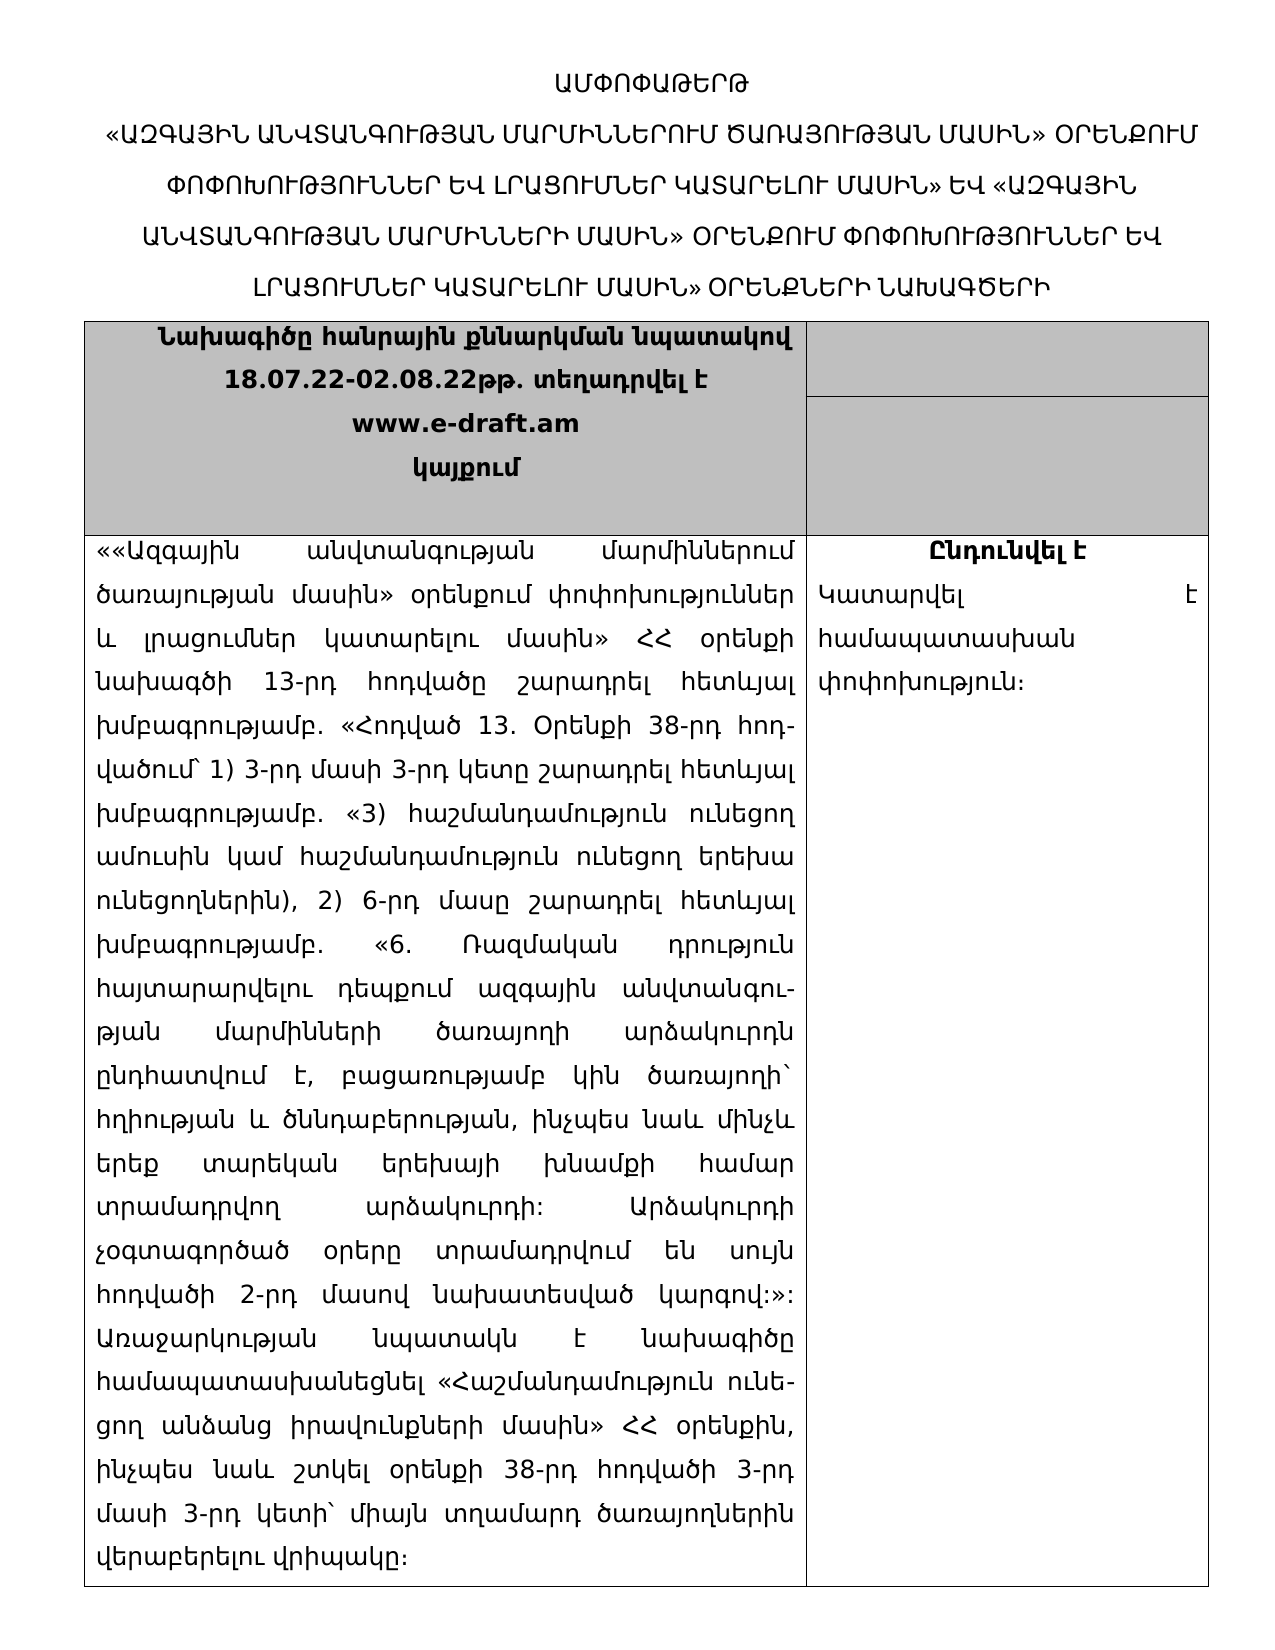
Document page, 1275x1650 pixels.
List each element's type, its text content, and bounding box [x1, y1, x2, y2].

text ԱՄՓՈՓԱԹԵՐԹ [94, 66, 1209, 100]
text «ԱԶԳԱՅԻՆ ԱՆՎՏԱՆԳՈՒԹՅԱՆ ՄԱՐՄԻՆՆԵՐՈՒՄ ԾԱՌԱՅՈՒԹՅԱՆ ՄԱՍԻՆ» ՕՐԵՆՔՈՒՄ ՓՈՓՈԽՈՒԹՅՈՒՆՆԵՐ ԵՎ ԼՐԱՑՈՒՄՆԵՐ ԿԱՏԱՐԵԼՈՒ ՄԱՍԻՆ» ԵՎ «ԱԶԳԱՅԻՆ ԱՆՎՏԱՆԳՈՒԹՅԱՆ ՄԱՐՄԻՆՆԵՐԻ ՄԱՍԻՆ» ՕՐԵՆՔՈՒՄ ՓՈՓՈԽՈՒԹՅՈՒՆՆԵՐ ԵՎ ԼՐԱՑՈՒՄՆԵՐ ԿԱՏԱՐԵԼՈՒ ՄԱՍԻՆ» ՕՐԵՆՔՆԵՐԻ ՆԱԽԱԳԾԵՐԻ [94, 117, 1209, 304]
table_cell ««Ազգային անվտանգության մարմիններում ծառայության մասին» օրենքում փոփոխություններ և լրացումներ կատարելու մասին» ՀՀ օրենքի նախագծի 13-րդ հոդվածը շարադրել հետևյալ խմբագրությամբ. «Հոդված 13. Օրենքի 38-րդ հոդվածում՝ 1) 3-րդ մասի 3-րդ կետը շարադրել հետևյալ խմբագրությամբ. «3) հաշմանդամություն ունեցող ամուսին կամ հաշմանդամություն ունեցող երեխա ունեցողներին), 2) 6-րդ մասը շարադրել հետևյալ խմբագրությամբ. «6. Ռազմական դրություն հայտարարվելու դեպքում ազգային անվտանգության մարմինների ծառայողի արձակուրդն ընդհատվում է, բացառությամբ կին ծառայողի` հղիության և ծննդաբերության, ինչպես նաև մինչև երեք տարեկան երեխայի խնամքի համար տրամադրվող արձակուրդի: Արձակուրդի չօգտագործած օրերը տրամադրվում են սույն հոդվածի 2-րդ մասով նախատեսված կարգով:»: Առաջարկության նպատակն է նախագիծը համապատասխանեցնել «Հաշմանդամություն ունեցող անձանց իրավունքների մասին» ՀՀ օրենքին, ինչպես նաև շտկել օրենքի 38-րդ հոդվածի 3-րդ մասի 3-րդ կետի՝ միայն տղամարդ ծառայողներին վերաբերելու վրիպակը։ [85, 536, 806, 1586]
table_cell [807, 397, 1208, 535]
table_header Նախագիծը հանրային քննարկման նպատակով 18․07․22-02․08․22թթ․ տեղադրվել է www.e-draft.am կայքում [85, 322, 806, 535]
table_header [807, 322, 1208, 396]
table_cell Ընդունվել է Կատարվել է համապատասխան փոփոխություն։ [807, 536, 1208, 1586]
